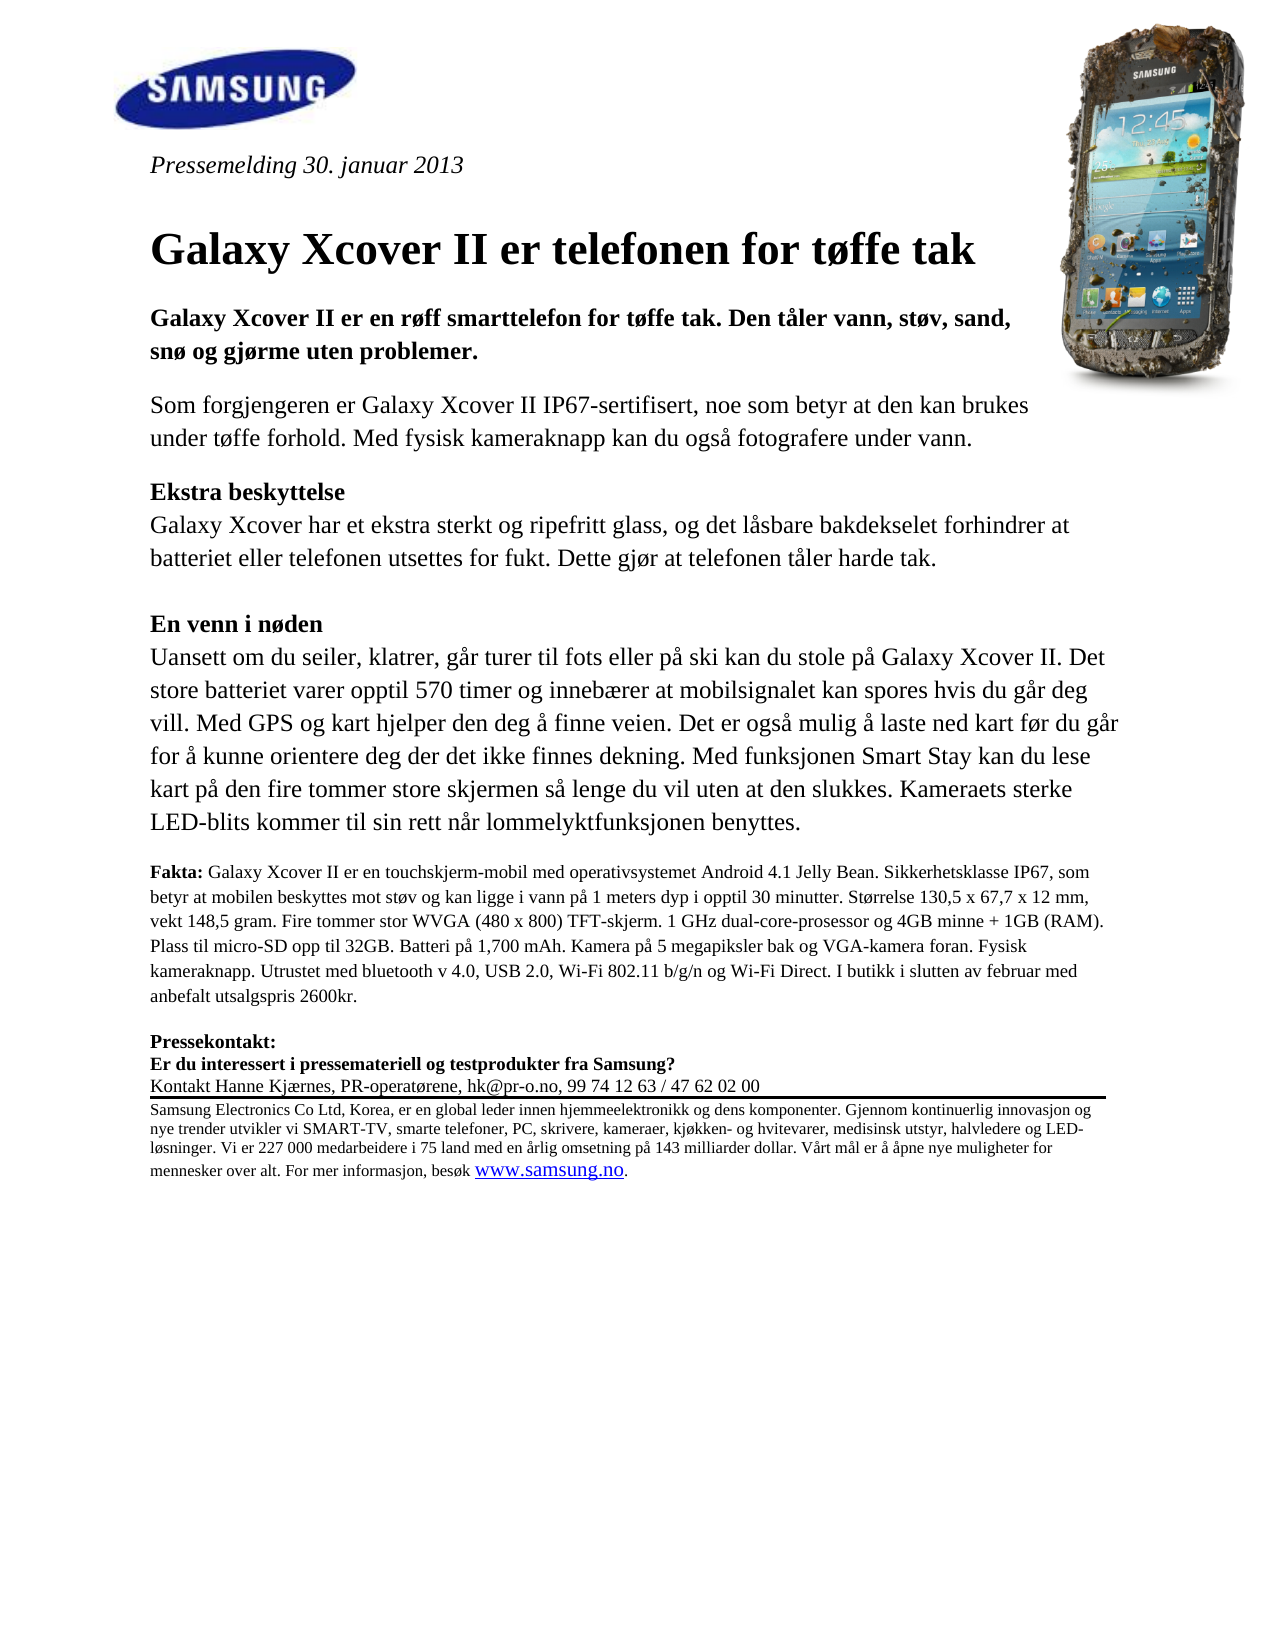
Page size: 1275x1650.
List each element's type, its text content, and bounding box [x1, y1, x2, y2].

text Pressemelding 30. januar 2013 [150, 150, 1047, 179]
text Som forgjengeren er Galaxy Xcover II IP67-sertifisert, noe som betyr at den kan brukes under tøffe forhold. Med fysisk kameraknapp kan du også fotografere under vann. [150, 390, 1125, 452]
text Samsung Electronics Co Ltd, Korea, er en global leder innen hjemmeelektronikk og dens komponenter. Gjennom kontinuerlig innovasjon og nye trender utvikler vi SMART-TV, smarte telefoner, PC, skrivere, kameraer, kjøkken- og hvitevarer, medisinsk utstyr, halvledere og LED-løsninger. Vi er 227 000 medarbeidere i 75 land med en årlig omsetning på 143 milliarder dollar. Vårt mål er å åpne nye muligheter for mennesker over alt. For mer informasjon, besøk www.samsung.no. [150, 1099, 1106, 1181]
text Galaxy Xcover II er telefonen for tøffe tak [150, 222, 1047, 274]
picture [113, 47, 357, 128]
text Er du interessert i pressemateriell og testprodukter fra Samsung? [150, 1053, 1106, 1075]
text Galaxy Xcover II er en røff smarttelefon for tøffe tak. Den tåler vann, støv, sand, snø og gjørme uten problemer. [150, 303, 1047, 365]
text Ekstra beskyttelse Galaxy Xcover har et ekstra sterkt og ripefritt glass, og det låsbare bakdekselet forhindrer at batteriet eller telefonen utsettes for fukt. Dette gjør at telefonen tåler harde tak. En venn i nøden Uansett om du seiler, klatrer, går turer til fots eller på ski kan du stole på Galaxy Xcover II. Det store batteriet varer opptil 570 timer og innebærer at mobilsignalet kan spores hvis du går deg vill. Med GPS og kart hjelper den deg å finne veien. Det er også mulig å laste ned kart før du går for å kunne orientere deg der det ikke finnes dekning. Med funksjonen Smart Stay kan du lese kart på den fire tommer store skjermen så lenge du vil uten at den slukkes. Kameraets sterke LED-blits kommer til sin rett når lommelyktfunksjonen benyttes. [150, 477, 1125, 836]
picture [1047, 0, 1272, 416]
text Fakta: Galaxy Xcover II er en touchskjerm-mobil med operativsystemet Android 4.1 Jelly Bean. Sikkerhetsklasse IP67, som betyr at mobilen beskyttes mot støv og kan ligge i vann på 1 meters dyp i opptil 30 minutter. Størrelse 130,5 x 67,7 x 12 mm, vekt 148,5 gram. Fire tommer stor WVGA (480 x 800) TFT-skjerm. 1 GHz dual-core-prosessor og 4GB minne + 1GB (RAM). Plass til micro-SD opp til 32GB. Batteri på 1,700 mAh. Kamera på 5 megapiksler bak og VGA-kamera foran. Fysisk kameraknapp. Utrustet med bluetooth v 4.0, USB 2.0, Wi-Fi 802.11 b/g/n og Wi-Fi Direct. I butikk i slutten av februar med anbefalt utsalgspris 2600kr. [150, 861, 1125, 1006]
text Kontakt Hanne Kjærnes, PR-operatørene, hk@pr-o.no, 99 74 12 63 / 47 62 02 00 [150, 1075, 1106, 1096]
text Pressekontakt: [150, 1030, 1106, 1053]
